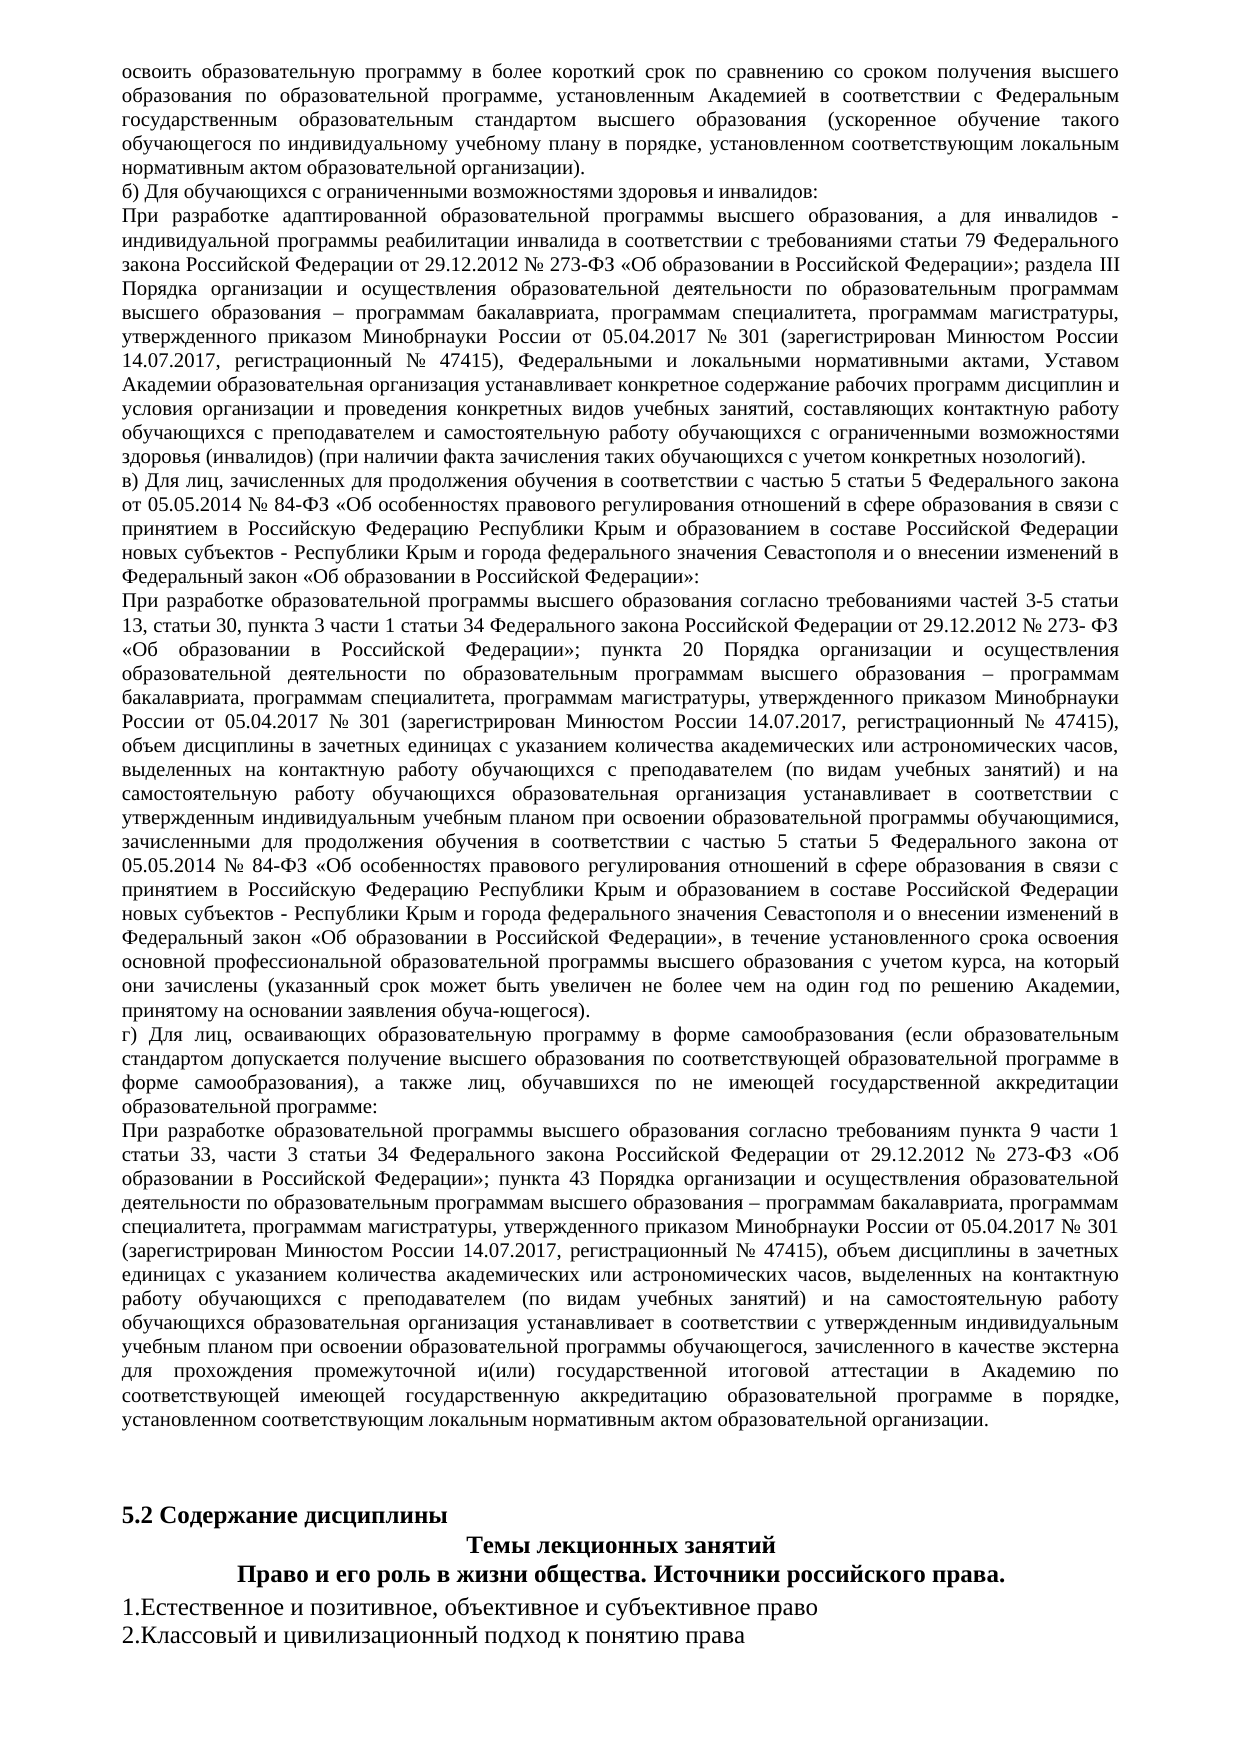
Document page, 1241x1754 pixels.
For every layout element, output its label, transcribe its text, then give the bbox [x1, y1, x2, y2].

table_cell Право и его роль в жизни общества. Источники российского права. [118, 1559, 1124, 1592]
table_cell Темы лекционных занятий [118, 1530, 1124, 1559]
table_cell 1.Естественное и позитивное, объективное и субъективное право 2.Классовый и цивилизационный подход к понятию права [118, 1592, 1124, 1662]
table_cell 5.2 Содержание дисциплины [118, 1469, 1124, 1530]
table_header освоить образовательную программу в более короткий срок по сравнению со сроком получения высшего образования по образовательной программе, установленным Академией в соответствии с Федеральным государственным образовательным стандартом высшего образования (ускоренное обучение такого обучающегося по индивидуальному учебному плану в порядке, установленном соответствующим локальным нормативным актом образовательной организации). б) Для обучающихся с ограниченными возможностями здоровья и инвалидов: При разработке адаптированной образовательной программы высшего образования, а для инвалидов - индивидуальной программы реабилитации инвалида в соответствии с требованиями статьи 79 Федерального закона Российской Федерации от 29.12.2012 № 273-ФЗ «Об образовании в Российской Федерации»; раздела III Порядка организации и осуществления образовательной деятельности по образовательным программам высшего образования – программам бакалавриата, программам специалитета, программам магистратуры, утвержденного приказом Минобрнауки России от 05.04.2017 № 301 (зарегистрирован Минюстом России 14.07.2017, регистрационный № 47415), Федеральными и локальными нормативными актами, Уставом Академии образовательная организация устанавливает конкретное содержание рабочих программ дисциплин и условия организации и проведения конкретных видов учебных занятий, составляющих контактную работу обучающихся с преподавателем и самостоятельную работу обучающихся с ограниченными возможностями здоровья (инвалидов) (при наличии факта зачисления таких обучающихся с учетом конкретных нозологий). в) Для лиц, зачисленных для продолжения обучения в соответствии с частью 5 статьи 5 Федерального закона от 05.05.2014 № 84-ФЗ «Об особенностях правового регулирования отношений в сфере образования в связи с принятием в Российскую Федерацию Республики Крым и образованием в составе Российской Федерации новых субъектов - Республики Крым и города федерального значения Севастополя и о внесении изменений в Федеральный закон «Об образовании в Российской Федерации»: При разработке образовательной программы высшего образования согласно требованиями частей 3-5 статьи 13, статьи 30, пункта 3 части 1 статьи 34 Федерального закона Российской Федерации от 29.12.2012 № 273- ФЗ «Об образовании в Российской Федерации»; пункта 20 Порядка организации и осуществления образовательной деятельности по образовательным программам высшего образования – программам бакалавриата, программам специалитета, программам магистратуры, утвержденного приказом Минобрнауки России от 05.04.2017 № 301 (зарегистрирован Минюстом России 14.07.2017, регистрационный № 47415), объем дисциплины в зачетных единицах с указанием количества академических или астрономических часов, выделенных на контактную работу обучающихся с преподавателем (по видам учебных занятий) и на самостоятельную работу обучающихся образовательная организация устанавливает в соответствии с утвержденным индивидуальным учебным планом при освоении образовательной программы обучающимися, зачисленными для продолжения обучения в соответствии с частью 5 статьи 5 Федерального закона от 05.05.2014 № 84-ФЗ «Об особенностях правового регулирования отношений в сфере образования в связи с принятием в Российскую Федерацию Республики Крым и образованием в составе Российской Федерации новых субъектов - Республики Крым и города федерального значения Севастополя и о внесении изменений в Федеральный закон «Об образовании в Российской Федерации», в течение установленного срока освоения основной профессиональной образовательной программы высшего образования с учетом курса, на который они зачислены (указанный срок может быть увеличен не более чем на один год по решению Академии, принятому на основании заявления обуча-ющегося). г) Для лиц, осваивающих образовательную программу в форме самообразования (если образовательным стандартом допускается получение высшего образования по соответствующей образовательной программе в форме самообразования), а также лиц, обучавшихся по не имеющей государственной аккредитации образовательной программе: При разработке образовательной программы высшего образования согласно требованиям пункта 9 части 1 статьи 33, части 3 статьи 34 Федерального закона Российской Федерации от 29.12.2012 № 273-ФЗ «Об образовании в Российской Федерации»; пункта 43 Порядка организации и осуществления образовательной деятельности по образовательным программам высшего образования – программам бакалавриата, программам специалитета, программам магистратуры, утвержденного приказом Минобрнауки России от 05.04.2017 № 301 (зарегистрирован Минюстом России 14.07.2017, регистрационный № 47415), объем дисциплины в зачетных единицах с указанием количества академических или астрономических часов, выделенных на контактную работу обучающихся с преподавателем (по видам учебных занятий) и на самостоятельную работу обучающихся образовательная организация устанавливает в соответствии с утвержденным индивидуальным учебным планом при освоении образовательной программы обучающегося, зачисленного в качестве экстерна для прохождения промежуточной и(или) государственной итоговой аттестации в Академию по соответствующей имеющей государственную аккредитацию образовательной программе в порядке, установленном соответствующим локальным нормативным актом образовательной организации. [118, 59, 1124, 1469]
